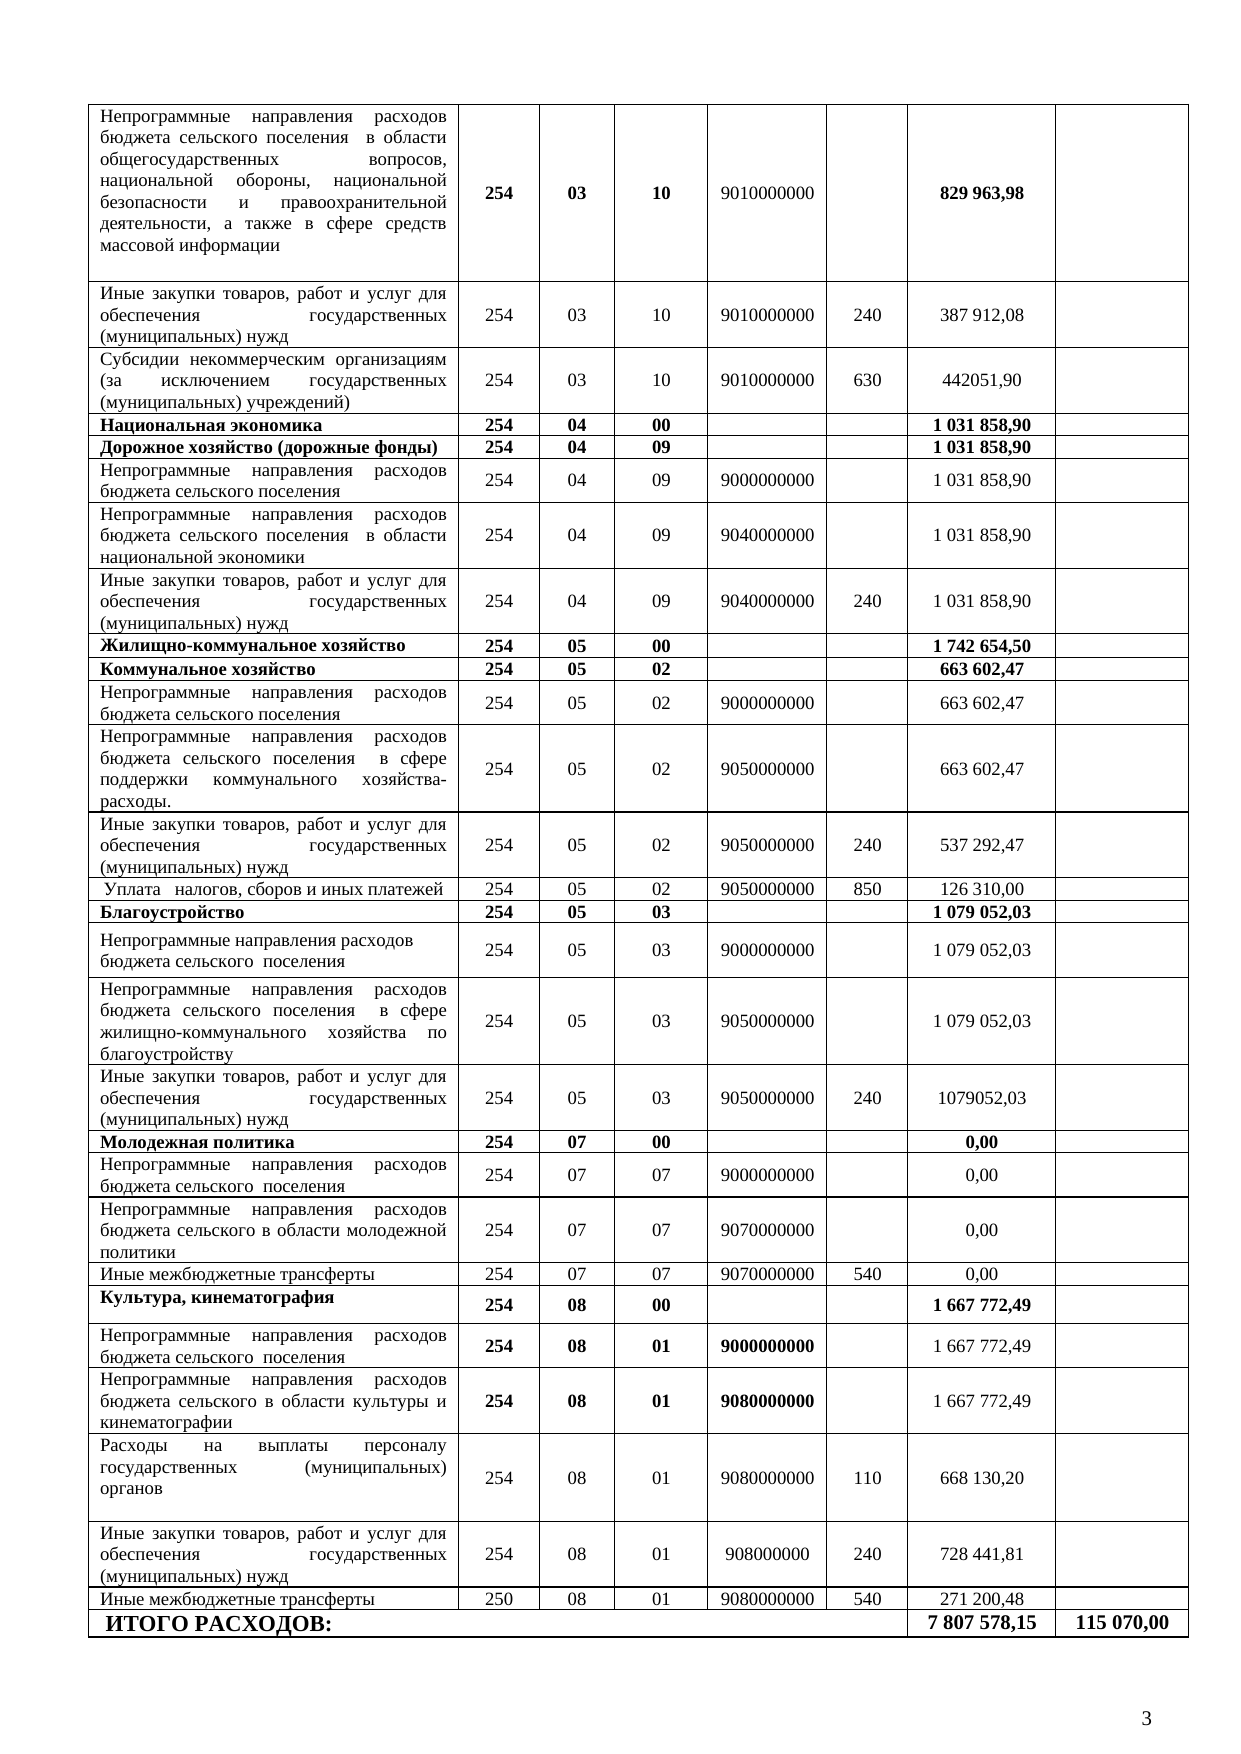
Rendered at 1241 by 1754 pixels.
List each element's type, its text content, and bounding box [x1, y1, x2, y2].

table_cell 9080000000 [708, 1588, 826, 1609]
table_cell 9000000000 [708, 459, 826, 502]
table_cell Национальная экономика [89, 414, 458, 435]
table_cell [1056, 1198, 1188, 1262]
table_cell 01 [615, 1324, 707, 1367]
table_cell 254 [459, 878, 539, 900]
table_cell 254 [459, 658, 539, 680]
table_cell 00 [615, 1286, 707, 1323]
table_cell [827, 658, 907, 680]
table_cell 9000000000 [708, 681, 826, 724]
table_cell 03 [615, 901, 707, 922]
table_cell 10 [615, 105, 707, 281]
table_cell [1056, 878, 1188, 900]
table_cell 9080000000 [708, 1368, 826, 1433]
table_cell 254 [459, 1065, 539, 1130]
table_cell [1056, 1522, 1188, 1586]
table_cell 03 [615, 1065, 707, 1130]
table_cell 442051,90 [908, 348, 1055, 412]
table_cell [1056, 923, 1188, 977]
table_cell 1 667 772,49 [908, 1324, 1055, 1367]
table_cell Иные закупки товаров, работ и услуг для обеспечения государственных (муниципальных) нужд [89, 1522, 458, 1586]
table_cell 254 [459, 436, 539, 458]
table_cell 9070000000 [708, 1198, 826, 1262]
table_cell [1056, 1131, 1188, 1152]
table_cell 254 [459, 681, 539, 724]
table_cell [1056, 1263, 1188, 1285]
table_cell 850 [827, 878, 907, 900]
table_cell [827, 459, 907, 502]
table_cell [708, 658, 826, 680]
table_cell [827, 105, 907, 281]
table_cell [1056, 569, 1188, 633]
table_cell Субсидии некоммерческим организациям (за исключением государственных (муниципальных) учреждений) [89, 348, 458, 412]
table_cell 9070000000 [708, 1263, 826, 1285]
table_cell 1 031 858,90 [908, 569, 1055, 633]
table_cell 240 [827, 1065, 907, 1130]
table_cell 05 [540, 878, 614, 900]
table_cell 1 031 858,90 [908, 414, 1055, 435]
table_cell 09 [615, 569, 707, 633]
table_cell 1 031 858,90 [908, 436, 1055, 458]
table_cell 09 [615, 436, 707, 458]
table_cell [827, 1131, 907, 1152]
table_cell [1056, 1286, 1188, 1323]
table_cell 537 292,47 [908, 813, 1055, 877]
table_cell Непрограммные направления расходов бюджета сельского поселения [89, 1153, 458, 1196]
table_cell 02 [615, 813, 707, 877]
table_cell 08 [540, 1324, 614, 1367]
table_cell Благоустройство [89, 901, 458, 922]
table_cell [1056, 1588, 1188, 1609]
table_cell 9040000000 [708, 569, 826, 633]
table_cell 9010000000 [708, 105, 826, 281]
table_cell 07 [540, 1198, 614, 1262]
table_cell Иные закупки товаров, работ и услуг для обеспечения государственных (муниципальных) нужд [89, 813, 458, 877]
table_cell Иные межбюджетные трансферты [89, 1588, 458, 1609]
table_cell 254 [459, 1286, 539, 1323]
table_cell 04 [540, 569, 614, 633]
table_cell [827, 414, 907, 435]
table_cell 07 [540, 1131, 614, 1152]
table_cell 254 [459, 503, 539, 567]
table_cell Коммунальное хозяйство [89, 658, 458, 680]
table_cell [1056, 1065, 1188, 1130]
table_cell 04 [540, 414, 614, 435]
table_cell 00 [615, 1131, 707, 1152]
table_cell [708, 901, 826, 922]
table_cell 1 742 654,50 [908, 634, 1055, 657]
table_cell 254 [459, 459, 539, 502]
table_cell [708, 1131, 826, 1152]
table_cell 9050000000 [708, 813, 826, 877]
table_cell 254 [459, 901, 539, 922]
table_cell [708, 436, 826, 458]
table_cell [1056, 503, 1188, 567]
table_cell 9000000000 [708, 1324, 826, 1367]
table_cell 254 [459, 1198, 539, 1262]
table_cell 01 [615, 1588, 707, 1609]
table_cell 09 [615, 459, 707, 502]
table_cell 254 [459, 1324, 539, 1367]
table_cell 254 [459, 634, 539, 657]
table_cell 04 [540, 459, 614, 502]
table_cell [827, 634, 907, 657]
table_cell [1056, 414, 1188, 435]
table_cell Непрограммные направления расходов бюджета сельского поселения в сфере жилищно-коммунального хозяйства по благоустройству [89, 978, 458, 1064]
table_cell Иные закупки товаров, работ и услуг для обеспечения государственных (муниципальных) нужд [89, 1065, 458, 1130]
table_cell Непрограммные направления расходов бюджета сельского в области молодежной политики [89, 1198, 458, 1262]
table_cell 07 [540, 1263, 614, 1285]
table_cell 9000000000 [708, 1153, 826, 1196]
table_cell 05 [540, 658, 614, 680]
table_cell 07 [615, 1153, 707, 1196]
table_cell 9050000000 [708, 978, 826, 1064]
table_cell 00 [615, 414, 707, 435]
table_cell 254 [459, 923, 539, 977]
table_cell Непрограммные направления расходов бюджета сельского в области культуры и кинематографии [89, 1368, 458, 1433]
table_cell Иные закупки товаров, работ и услуг для обеспечения государственных (муниципальных) нужд [89, 569, 458, 633]
table_cell 254 [459, 348, 539, 412]
table_cell 115 070,00 [1056, 1610, 1188, 1636]
table_cell Непрограммные направления расходов бюджета сельского поселения [89, 681, 458, 724]
table_cell 9040000000 [708, 503, 826, 567]
table_cell 9010000000 [708, 282, 826, 347]
table_cell 254 [459, 813, 539, 877]
table_cell Молодежная политика [89, 1131, 458, 1152]
table_cell [827, 1153, 907, 1196]
table_cell 05 [540, 725, 614, 811]
table_cell 240 [827, 1522, 907, 1586]
table_cell Уплата налогов, сборов и иных платежей [89, 878, 458, 900]
table_cell Расходы на выплаты персоналу государственных (муниципальных) органов [89, 1434, 458, 1521]
table_cell [827, 923, 907, 977]
table_cell 829 963,98 [908, 105, 1055, 281]
table_cell 540 [827, 1588, 907, 1609]
table_cell Дорожное хозяйство (дорожные фонды) [89, 436, 458, 458]
table_cell [1056, 105, 1188, 281]
table_cell 663 602,47 [908, 681, 1055, 724]
table_cell 02 [615, 681, 707, 724]
table_cell 254 [459, 1263, 539, 1285]
table_cell 00 [615, 634, 707, 657]
table_cell 1 079 052,03 [908, 978, 1055, 1064]
table_cell 01 [615, 1368, 707, 1433]
table_cell 1 079 052,03 [908, 923, 1055, 977]
table_cell 07 [615, 1263, 707, 1285]
table_cell 03 [540, 348, 614, 412]
table_cell 09 [615, 503, 707, 567]
table_cell 05 [540, 634, 614, 657]
table_cell 9080000000 [708, 1434, 826, 1521]
table_cell 254 [459, 1153, 539, 1196]
table_cell 0,00 [908, 1153, 1055, 1196]
table_cell 03 [615, 923, 707, 977]
table_cell 02 [615, 725, 707, 811]
table_cell 04 [540, 503, 614, 567]
table_cell [1056, 1153, 1188, 1196]
table_cell 254 [459, 414, 539, 435]
table_cell ИТОГО РАСХОДОВ: [89, 1610, 907, 1636]
table_cell 03 [540, 282, 614, 347]
table_cell Иные закупки товаров, работ и услуг для обеспечения государственных (муниципальных) нужд [89, 282, 458, 347]
table_cell 663 602,47 [908, 725, 1055, 811]
table_cell [1056, 436, 1188, 458]
table_cell 387 912,08 [908, 282, 1055, 347]
table_cell 05 [540, 923, 614, 977]
table_cell [827, 978, 907, 1064]
table_cell 254 [459, 1131, 539, 1152]
table_cell 05 [540, 813, 614, 877]
table_cell 02 [615, 878, 707, 900]
table_cell [827, 1368, 907, 1433]
table_cell [1056, 978, 1188, 1064]
table_cell 01 [615, 1522, 707, 1586]
table_cell 1 031 858,90 [908, 503, 1055, 567]
table_cell 240 [827, 813, 907, 877]
table_cell [827, 1286, 907, 1323]
table_cell [1056, 681, 1188, 724]
table_cell 08 [540, 1588, 614, 1609]
table_cell 630 [827, 348, 907, 412]
table_cell [708, 414, 826, 435]
table_cell 07 [540, 1153, 614, 1196]
table_cell 01 [615, 1434, 707, 1521]
table_cell 254 [459, 1434, 539, 1521]
table_cell [708, 1286, 826, 1323]
table_cell 0,00 [908, 1198, 1055, 1262]
table_cell Иные межбюджетные трансферты [89, 1263, 458, 1285]
table_cell 08 [540, 1286, 614, 1323]
table_cell 10 [615, 282, 707, 347]
table_cell 254 [459, 1522, 539, 1586]
table_cell 254 [459, 105, 539, 281]
table_cell [827, 725, 907, 811]
table_cell [827, 503, 907, 567]
table_cell 08 [540, 1522, 614, 1586]
table_cell 1079052,03 [908, 1065, 1055, 1130]
table_cell [827, 901, 907, 922]
table_cell 7 807 578,15 [908, 1610, 1055, 1636]
table_cell 9010000000 [708, 348, 826, 412]
table_cell 02 [615, 658, 707, 680]
table_cell Непрограммные направления расходов бюджета сельского поселения в области национальной экономики [89, 503, 458, 567]
table_cell 10 [615, 348, 707, 412]
table_cell 9000000000 [708, 923, 826, 977]
table_cell 0,00 [908, 1131, 1055, 1152]
table_cell 250 [459, 1588, 539, 1609]
table_cell 08 [540, 1434, 614, 1521]
table_cell [1056, 901, 1188, 922]
table_cell 05 [540, 681, 614, 724]
table_cell 0,00 [908, 1263, 1055, 1285]
table_cell 668 130,20 [908, 1434, 1055, 1521]
table_cell 05 [540, 978, 614, 1064]
table_cell 9050000000 [708, 878, 826, 900]
table_cell 03 [540, 105, 614, 281]
table_cell 126 310,00 [908, 878, 1055, 900]
table_cell [708, 634, 826, 657]
table_cell Непрограммные направления расходов бюджета сельского поселения [89, 459, 458, 502]
table_cell [827, 1198, 907, 1262]
table_cell 110 [827, 1434, 907, 1521]
table_cell 05 [540, 901, 614, 922]
table_cell [1056, 1368, 1188, 1433]
table_cell 663 602,47 [908, 658, 1055, 680]
table_cell [1056, 658, 1188, 680]
table_cell 254 [459, 569, 539, 633]
table_cell [1056, 634, 1188, 657]
table_cell [827, 436, 907, 458]
table_cell 07 [615, 1198, 707, 1262]
table_cell 08 [540, 1368, 614, 1433]
table_cell 908000000 [708, 1522, 826, 1586]
table_cell 05 [540, 1065, 614, 1130]
table_cell Непрограммные направления расходов бюджета сельского поселения [89, 923, 458, 977]
table_cell [1056, 813, 1188, 877]
table_cell 240 [827, 282, 907, 347]
table_cell 271 200,48 [908, 1588, 1055, 1609]
table_cell Непрограммные направления расходов бюджета сельского поселения в сфере поддержки коммунального хозяйства- расходы. [89, 725, 458, 811]
table_cell 1 667 772,49 [908, 1286, 1055, 1323]
table_cell Жилищно-коммунальное хозяйство [89, 634, 458, 657]
table_cell Культура, кинематография [89, 1286, 458, 1323]
table_cell 254 [459, 725, 539, 811]
table_cell Непрограммные направления расходов бюджета сельского поселения [89, 1324, 458, 1367]
table_cell 9050000000 [708, 725, 826, 811]
table_cell 540 [827, 1263, 907, 1285]
table_cell 03 [615, 978, 707, 1064]
table_cell [1056, 1434, 1188, 1521]
table_cell 254 [459, 1368, 539, 1433]
table_cell 240 [827, 569, 907, 633]
table_cell [827, 681, 907, 724]
table_cell 1 031 858,90 [908, 459, 1055, 502]
table_cell 254 [459, 282, 539, 347]
table_cell [1056, 348, 1188, 412]
table_cell 1 079 052,03 [908, 901, 1055, 922]
table_cell 728 441,81 [908, 1522, 1055, 1586]
table_cell [1056, 725, 1188, 811]
table_cell 254 [459, 978, 539, 1064]
table_cell [1056, 1324, 1188, 1367]
table_cell [827, 1324, 907, 1367]
table_cell 9050000000 [708, 1065, 826, 1130]
table_cell 04 [540, 436, 614, 458]
table_cell [1056, 282, 1188, 347]
table_cell [1056, 459, 1188, 502]
table_cell 1 667 772,49 [908, 1368, 1055, 1433]
